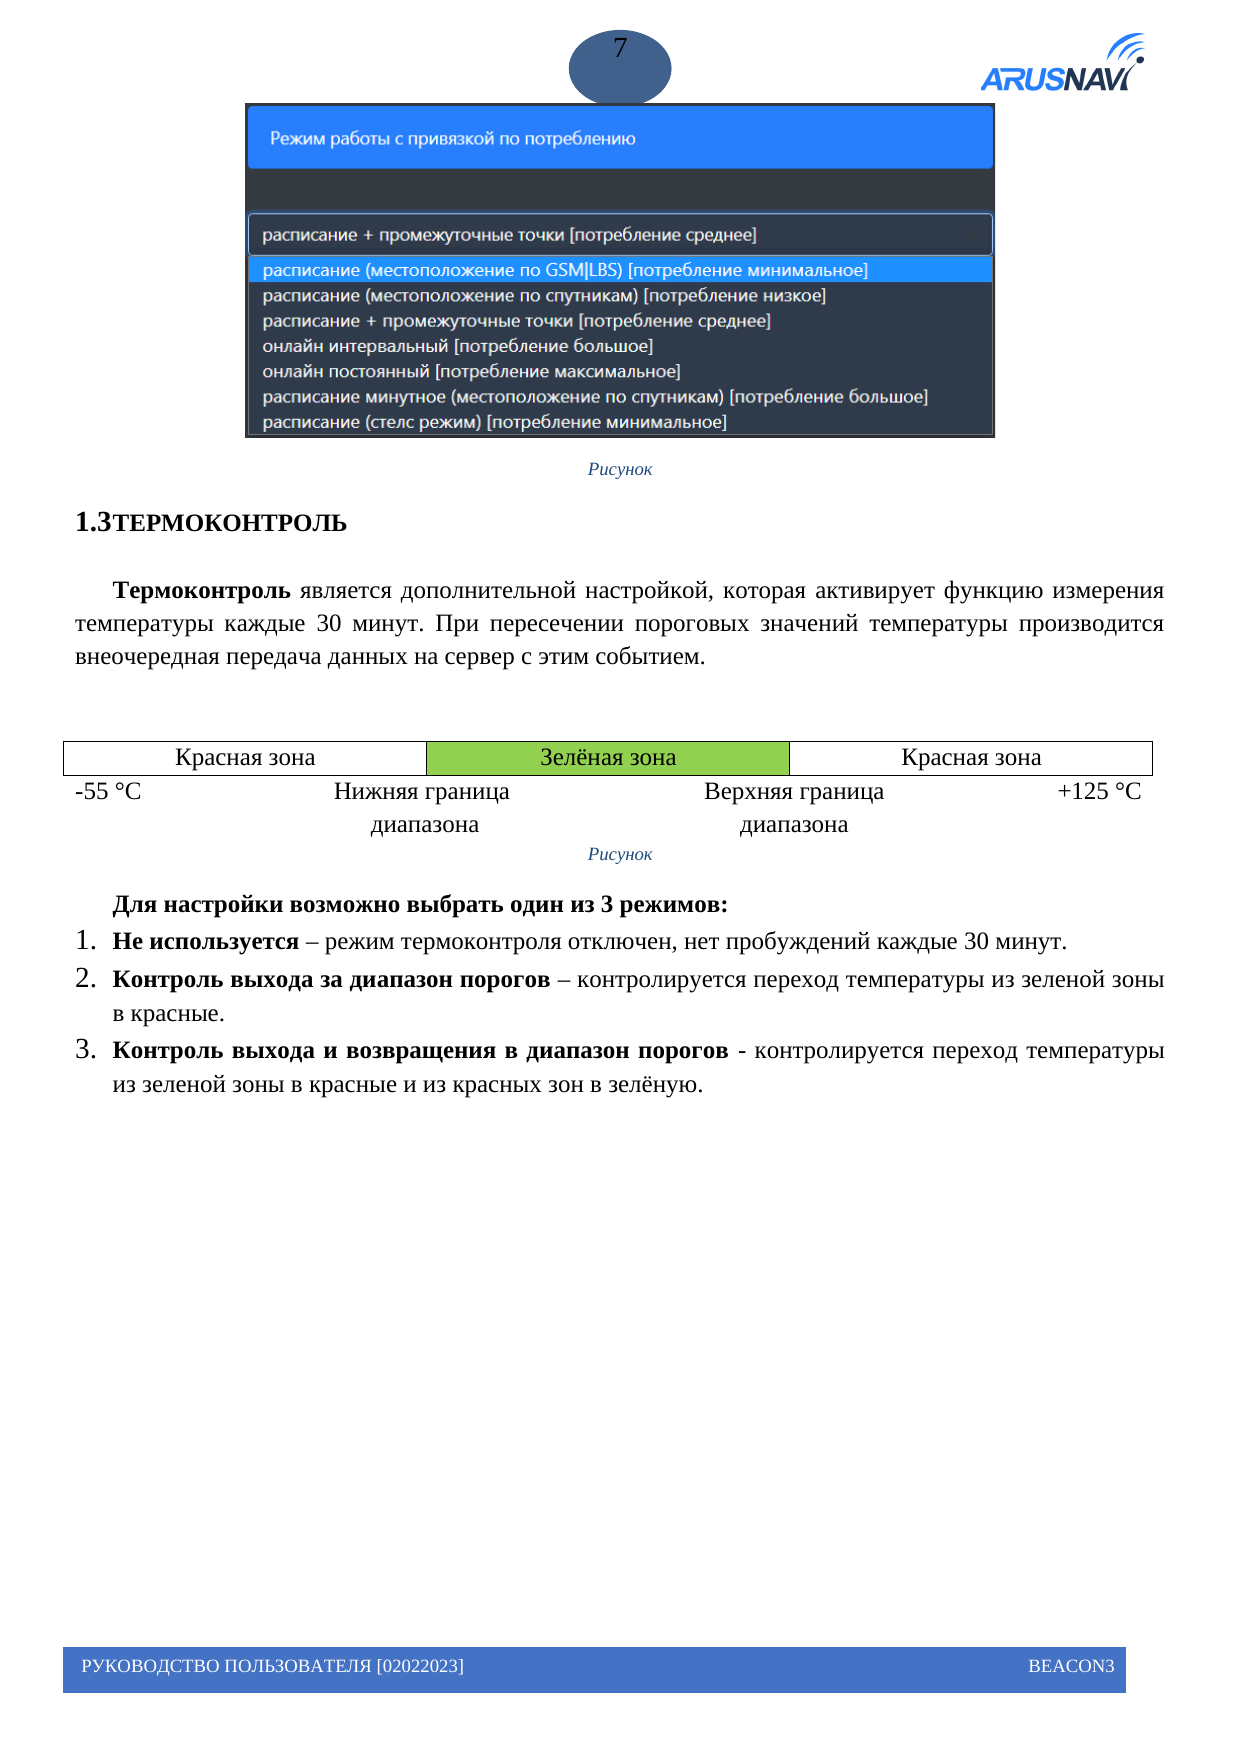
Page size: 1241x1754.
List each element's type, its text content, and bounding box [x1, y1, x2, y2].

table_cell Нижняя граница диапазона [240, 776, 609, 843]
table_cell -55 °С [64, 776, 240, 843]
list Контроль выхода и возвращения в диапазон порогов - контролируется переход температуры из зеленой зоны в красные и из красных зон в зелёную. [75, 1031, 1165, 1098]
list Контроль выхода за диапазон порогов – контролируется переход температуры из зеленой зоны в красные. [75, 960, 1165, 1027]
table_cell +125 °С [979, 776, 1153, 843]
table_cell Верхняя граница диапазона [610, 776, 979, 843]
picture [245, 103, 995, 438]
table_header Зелёная зона [427, 742, 789, 775]
list Не используется – режим термоконтроля отключен, нет пробуждений каждые 30 минут. [75, 922, 1165, 955]
picture [981, 29, 1147, 100]
text Рисунок [75, 843, 1165, 865]
subtitle ТЕРМОКОНТРОЛЬ [75, 504, 1165, 538]
table_header Красная зона [790, 742, 1152, 775]
text Для настройки возможно выбрать один из 3 режимов: [75, 889, 1165, 917]
text Рисунок [75, 457, 1165, 479]
table_header Красная зона [64, 742, 426, 775]
text Термоконтроль является дополнительной настройкой, которая активирует функцию измерения температуры каждые 30 минут. При пересечении пороговых значений температуры производится внеочередная передача данных на сервер с этим событием. [75, 575, 1165, 670]
